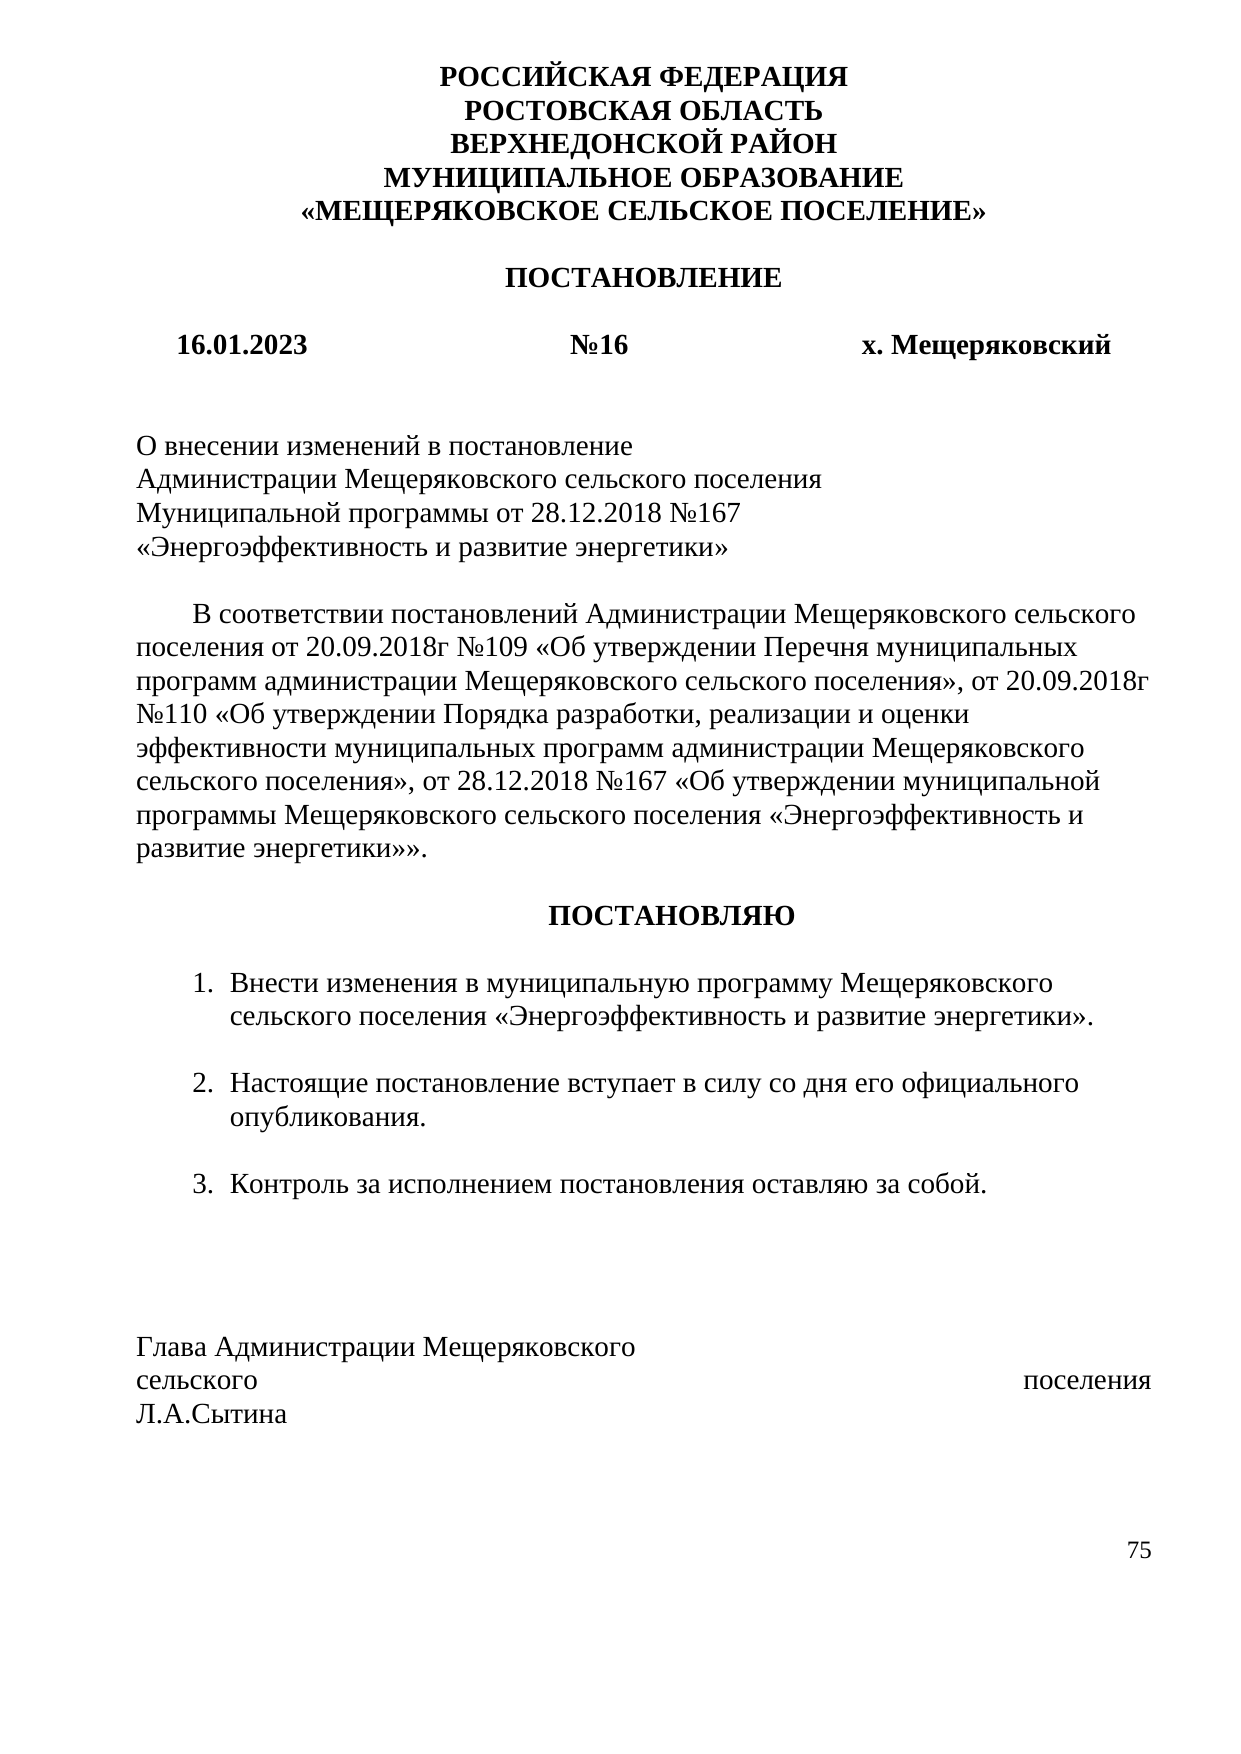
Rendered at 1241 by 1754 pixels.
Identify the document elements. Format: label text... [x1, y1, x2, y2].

text РОСТОВСКАЯ ОБЛАСТЬ [136, 93, 1152, 126]
text Глава Администрации Мещеряковского [136, 1329, 1152, 1362]
text «МЕЩЕРЯКОВСКОЕ СЕЛЬСКОЕ ПОСЕЛЕНИЕ» [136, 193, 1152, 227]
text В соответствии постановлений Администрации Мещеряковского сельского поселения от 20.09.2018г №109 «Об утверждении Перечня муниципальных программ администрации Мещеряковского сельского поселения», от 20.09.2018г №110 «Об утверждении Порядка разработки, реализации и оценки эффективности муниципальных программ администрации Мещеряковского сельского поселения», от 28.12.2018 №167 «Об утверждении муниципальной программы Мещеряковского сельского поселения «Энергоэффективность и развитие энергетики»». [136, 596, 1152, 864]
list Контроль за исполнением постановления оставляю за собой. [192, 1166, 1152, 1199]
text РОССИЙСКАЯ ФЕДЕРАЦИЯ [136, 59, 1152, 93]
text МУНИЦИПАЛЬНОЕ ОБРАЗОВАНИЕ [136, 160, 1152, 193]
text Муниципальной программы от 28.12.2018 №167 [136, 495, 1152, 529]
text ПОСТАНОВЛЯЮ [136, 898, 1152, 931]
text ПОСТАНОВЛЕНИЕ [136, 260, 1152, 294]
text ВЕРХНЕДОНСКОЙ РАЙОН [136, 126, 1152, 160]
list Настоящие постановление вступает в силу со дня его официального опубликования. [192, 1065, 1152, 1132]
list Внести изменения в муниципальную программу Мещеряковского сельского поселения «Энергоэффективность и развитие энергетики». [192, 965, 1152, 1032]
text «Энергоэффективность и развитие энергетики» [136, 529, 1152, 562]
text Администрации Мещеряковского сельского поселения [136, 462, 1152, 495]
text сельского поселения Л.А.Сытина [136, 1362, 1152, 1429]
text 16.01.2023 №16 х. Мещеряковский [136, 327, 1152, 361]
text О внесении изменений в постановление [136, 428, 1152, 462]
